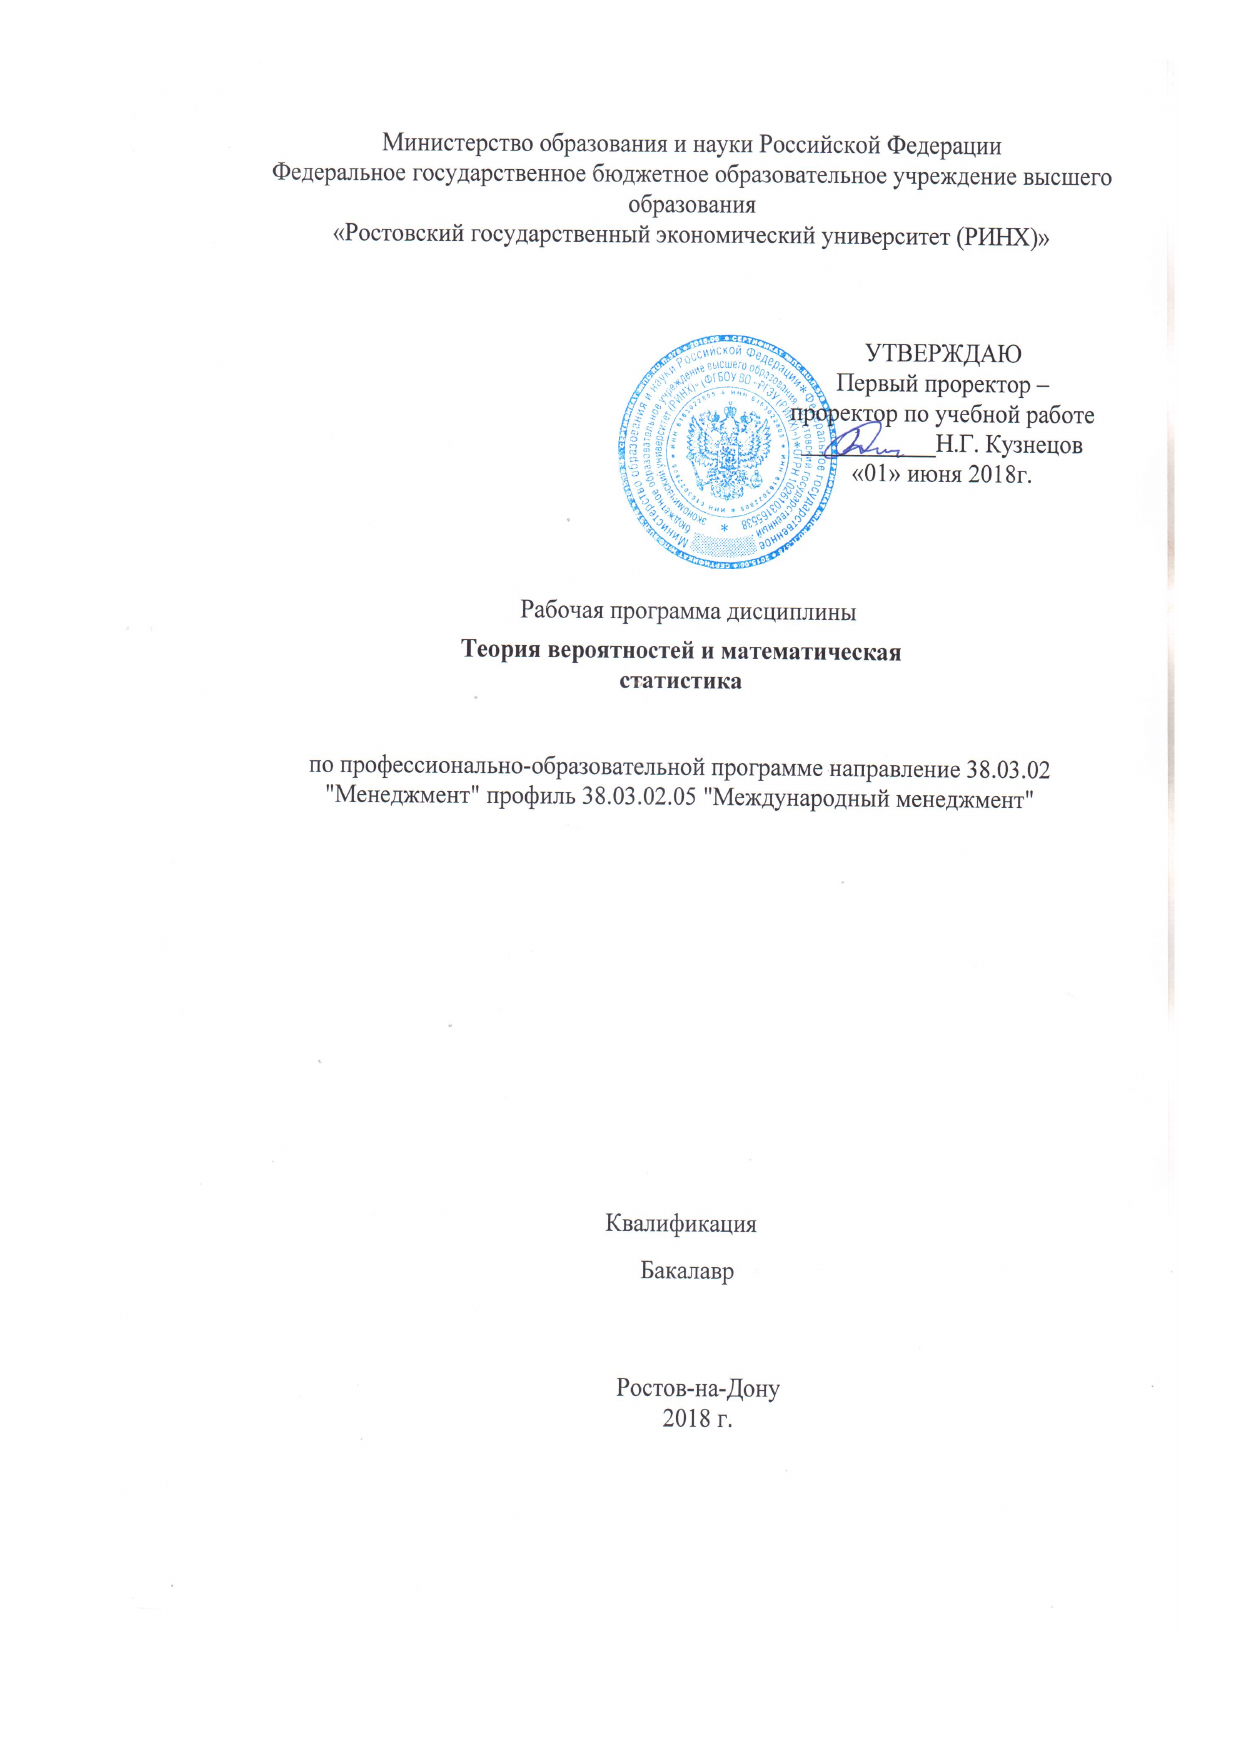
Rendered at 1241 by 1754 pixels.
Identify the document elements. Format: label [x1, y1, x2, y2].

picture [118, 59, 1181, 1634]
